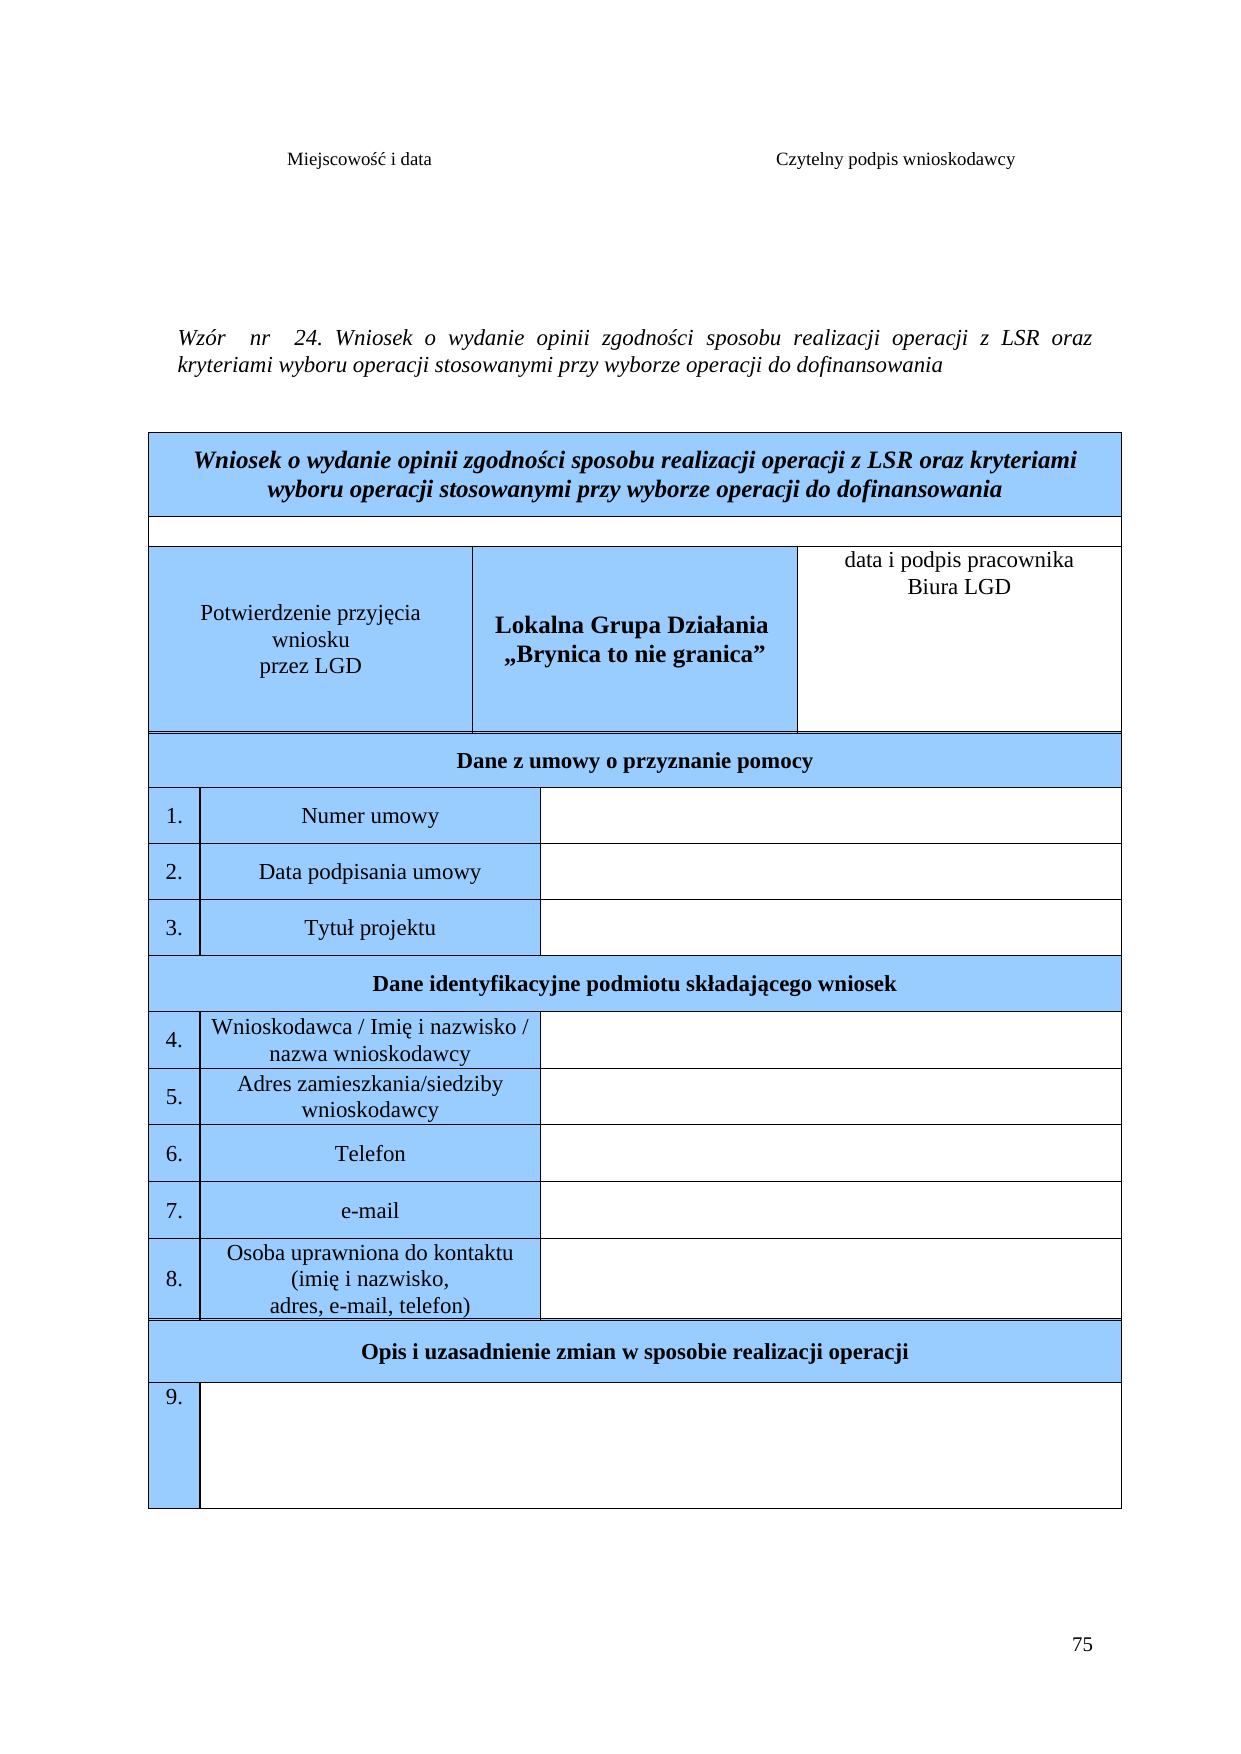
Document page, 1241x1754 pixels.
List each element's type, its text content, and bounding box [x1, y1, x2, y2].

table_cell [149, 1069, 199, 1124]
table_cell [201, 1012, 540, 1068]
text Wzór nr 24. Wniosek o wydanie opinii zgodności sposobu realizacji operacji z LSR oraz kryteriami wyboru operacji stosowanymi przy wyborze operacji do dofinansowania [177, 324, 1092, 377]
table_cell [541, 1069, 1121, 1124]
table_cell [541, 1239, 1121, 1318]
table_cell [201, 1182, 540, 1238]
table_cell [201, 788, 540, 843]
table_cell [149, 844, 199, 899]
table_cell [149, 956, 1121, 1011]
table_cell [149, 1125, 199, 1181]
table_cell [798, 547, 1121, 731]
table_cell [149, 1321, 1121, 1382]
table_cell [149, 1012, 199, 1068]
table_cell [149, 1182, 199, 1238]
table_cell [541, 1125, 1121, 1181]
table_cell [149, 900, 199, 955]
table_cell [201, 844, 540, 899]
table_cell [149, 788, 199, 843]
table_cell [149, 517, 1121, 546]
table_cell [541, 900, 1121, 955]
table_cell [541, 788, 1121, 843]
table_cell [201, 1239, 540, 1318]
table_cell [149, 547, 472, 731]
text Miejscowość i data Czytelny podpis wnioskodawcy [177, 148, 1092, 169]
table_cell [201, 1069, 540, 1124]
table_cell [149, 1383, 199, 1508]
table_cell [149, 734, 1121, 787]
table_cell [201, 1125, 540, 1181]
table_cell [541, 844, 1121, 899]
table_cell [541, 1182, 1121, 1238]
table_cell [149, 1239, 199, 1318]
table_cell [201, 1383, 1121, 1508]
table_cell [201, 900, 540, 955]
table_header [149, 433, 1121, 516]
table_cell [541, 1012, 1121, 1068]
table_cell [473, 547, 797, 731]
